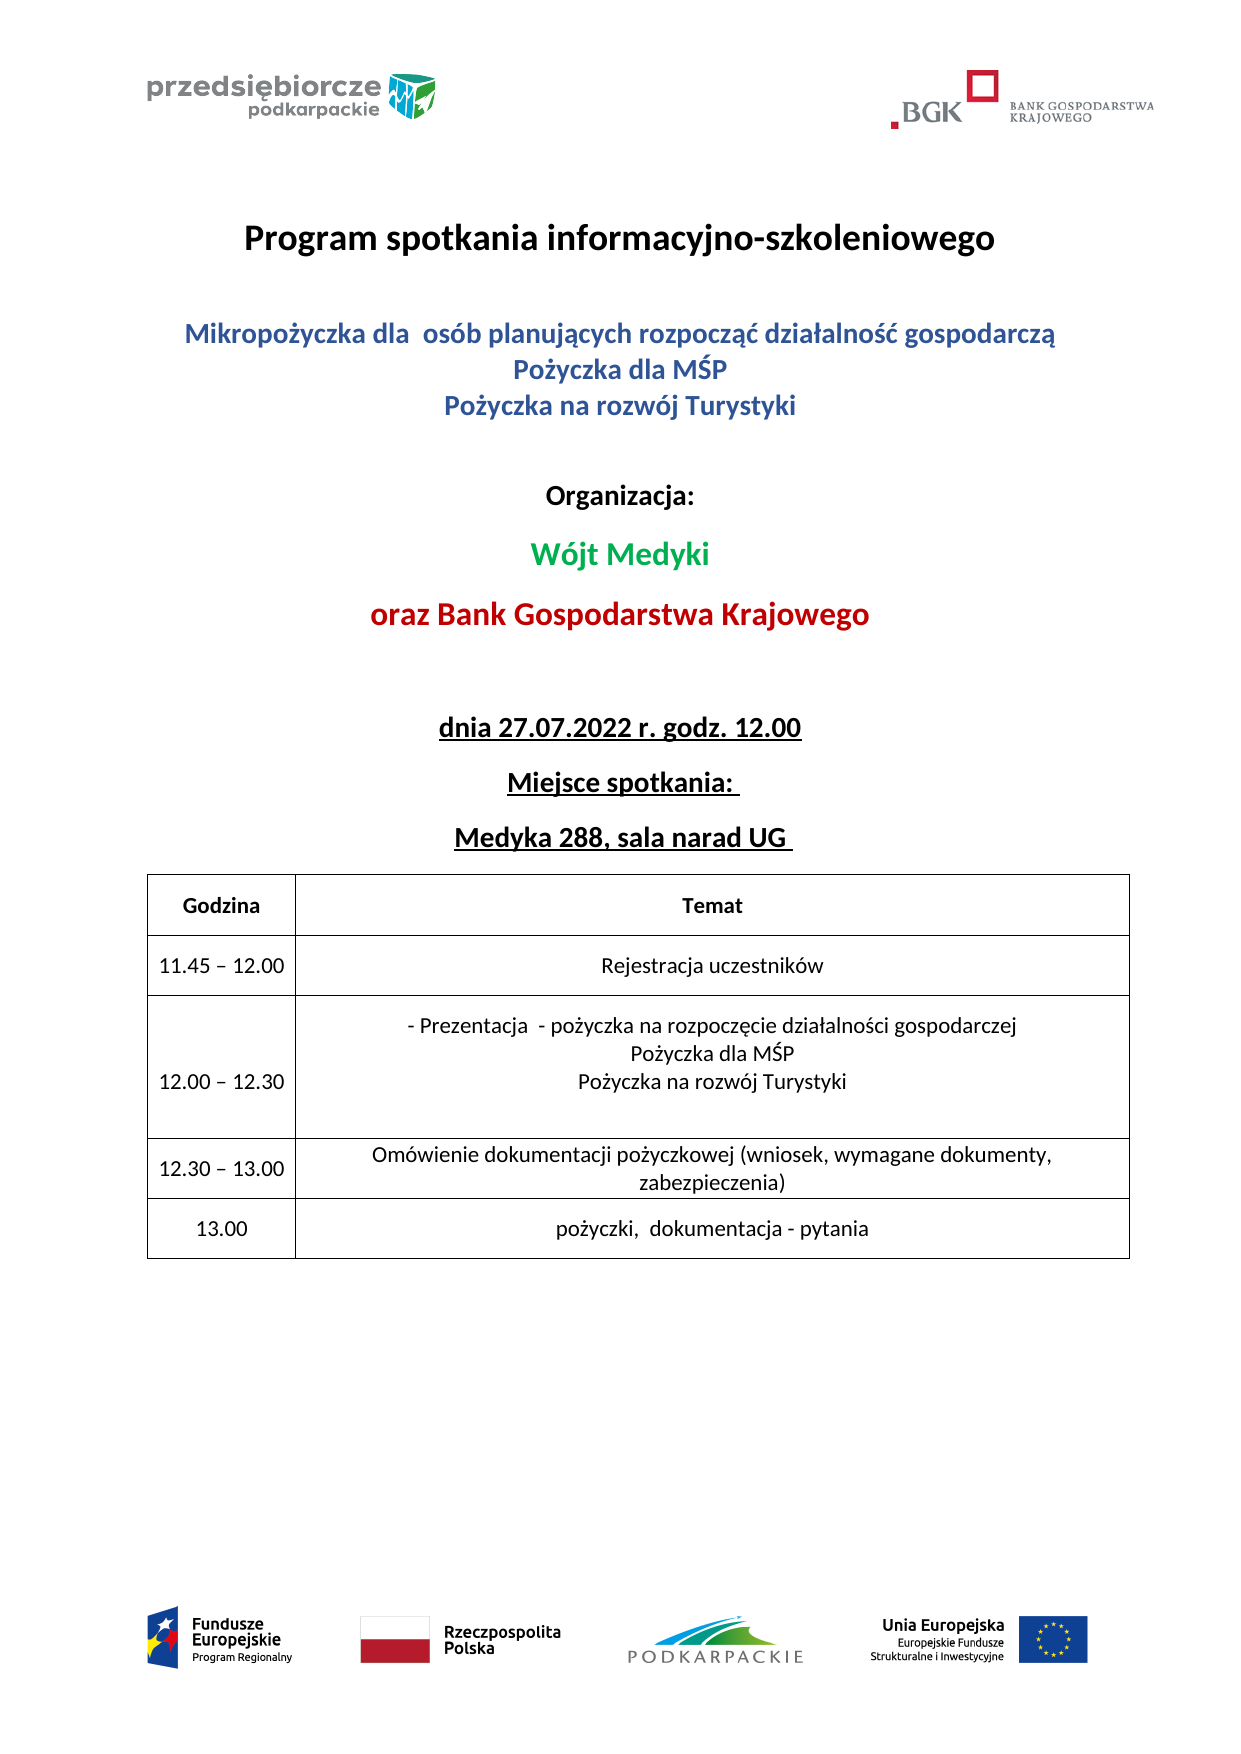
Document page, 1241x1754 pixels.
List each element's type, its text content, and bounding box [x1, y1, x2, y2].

text Program spotkania informacyjno-szkoleniowego [148, 214, 1093, 259]
text Wójt Medyki [148, 533, 1093, 573]
table_cell Omówienie dokumentacji pożyczkowej (wniosek, wymagane dokumenty, zabezpieczenia) [296, 1139, 1129, 1198]
table_cell 11.45 – 12.00 [148, 936, 295, 995]
text Organizacja: [148, 477, 1093, 513]
table_cell 12.00 – 12.30 [148, 996, 295, 1137]
text Medyka 288, sala narad UG [148, 819, 1093, 855]
table_cell - Prezentacja - pożyczka na rozpoczęcie działalności gospodarczej Pożyczka dla MŚP Pożyczka na rozwój Turystyki [296, 996, 1129, 1137]
picture [891, 70, 1154, 129]
text Pożyczka dla MŚP [148, 351, 1093, 387]
text Miejsce spotkania: [148, 764, 1093, 800]
text dnia 27.07.2022 r. godz. 12.00 [148, 709, 1093, 744]
picture [147, 74, 436, 119]
picture [147, 1606, 1093, 1681]
text Pożyczka na rozwój Turystyki [148, 387, 1093, 422]
table_header Temat [296, 875, 1129, 935]
table_cell 13.00 [148, 1199, 295, 1258]
table_cell Rejestracja uczestników [296, 936, 1129, 995]
text oraz Bank Gospodarstwa Krajowego [148, 593, 1093, 634]
table_cell pożyczki, dokumentacja - pytania [296, 1199, 1129, 1258]
table_header Godzina [148, 875, 295, 935]
table_cell 12.30 – 13.00 [148, 1139, 295, 1198]
text Mikropożyczka dla osób planujących rozpocząć działalność gospodarczą [148, 316, 1093, 351]
